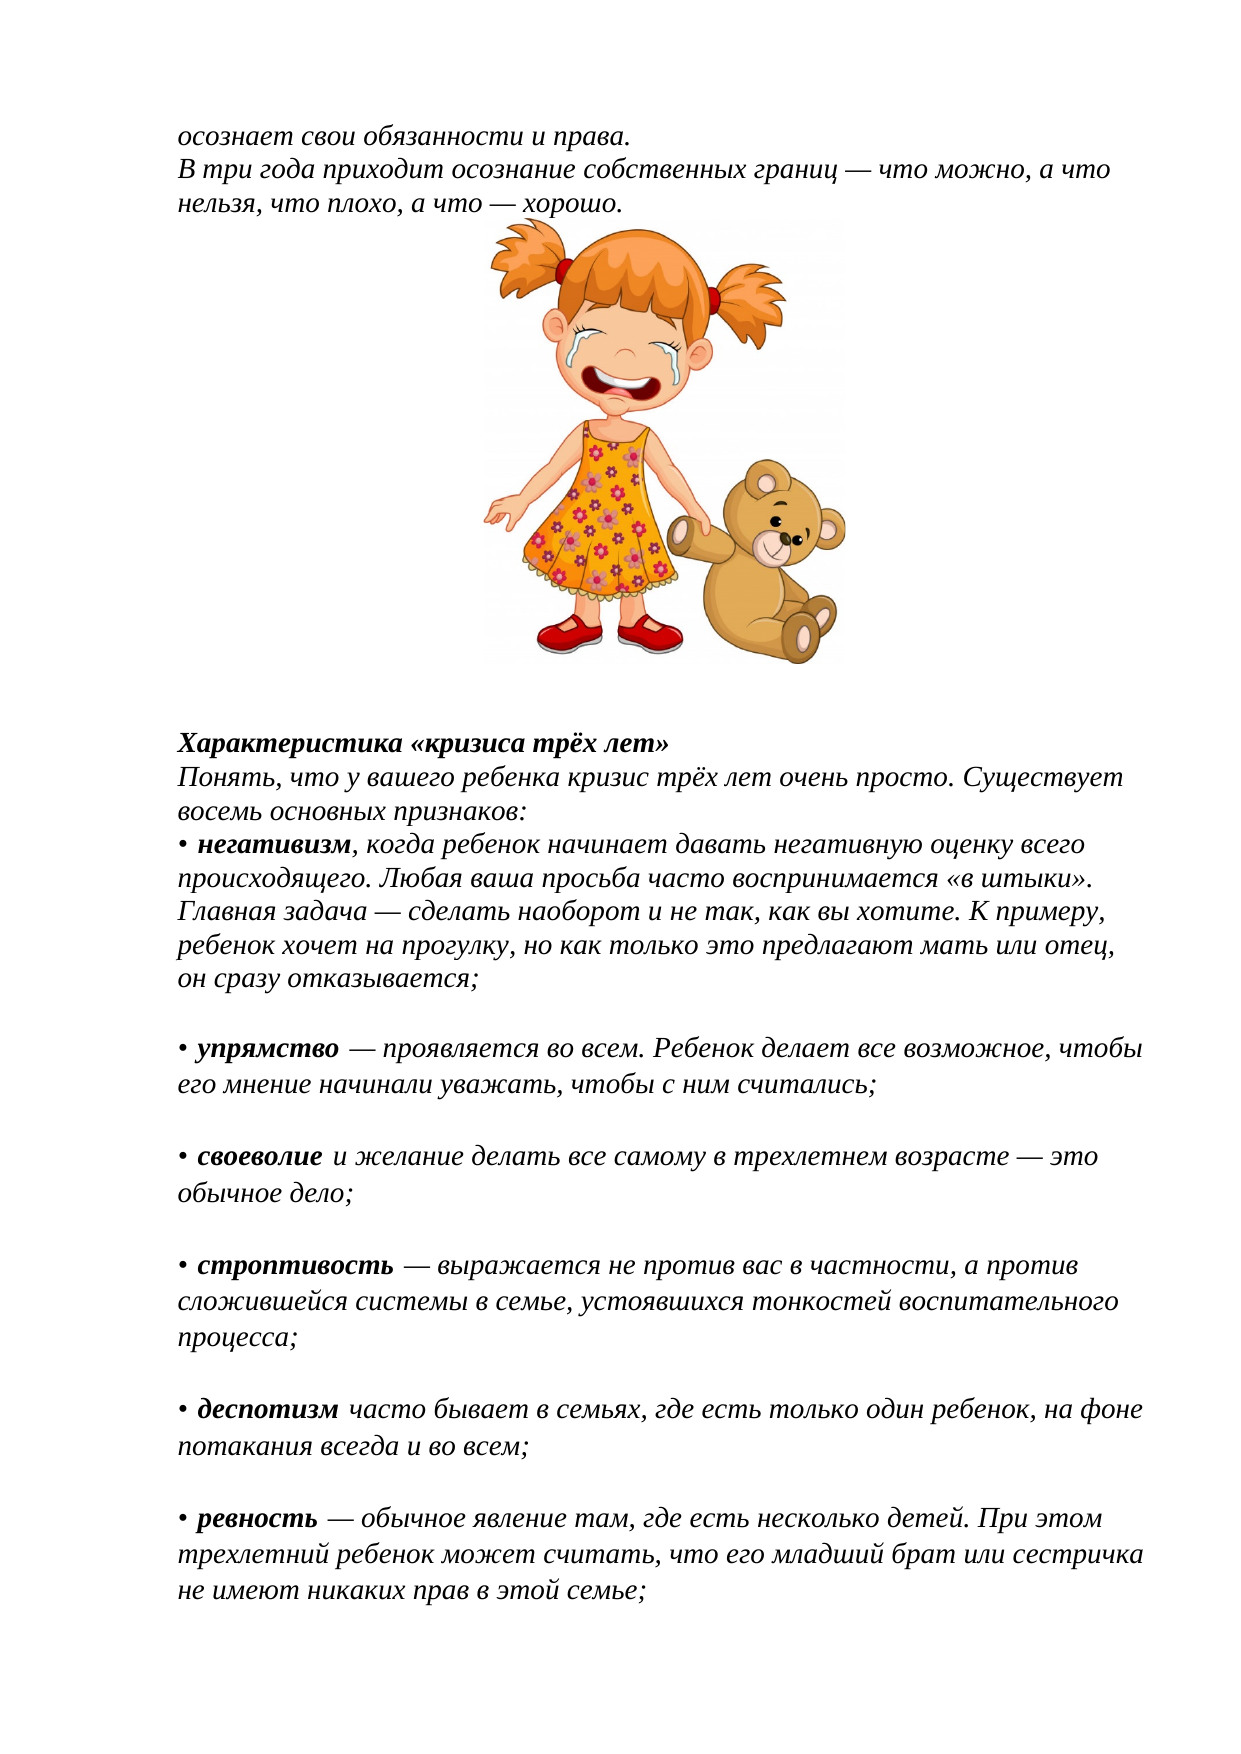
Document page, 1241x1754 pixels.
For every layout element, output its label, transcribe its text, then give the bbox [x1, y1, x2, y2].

text Характеристика «кризиса трёх лет» Понять, что у вашего ребенка кризис трёх лет очень просто. Существует восемь основных признаков: • негативизм, когда ребенок начинает давать негативную оценку всего происходящего. Любая ваша просьба часто воспринимается «в штыки». Главная задача — сделать наоборот и не так, как вы хотите. К примеру, ребенок хочет на прогулку, но как только это предлагают мать или отец, он сразу отказывается; [177, 692, 1152, 994]
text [177, 994, 1152, 1606]
picture [483, 218, 846, 664]
